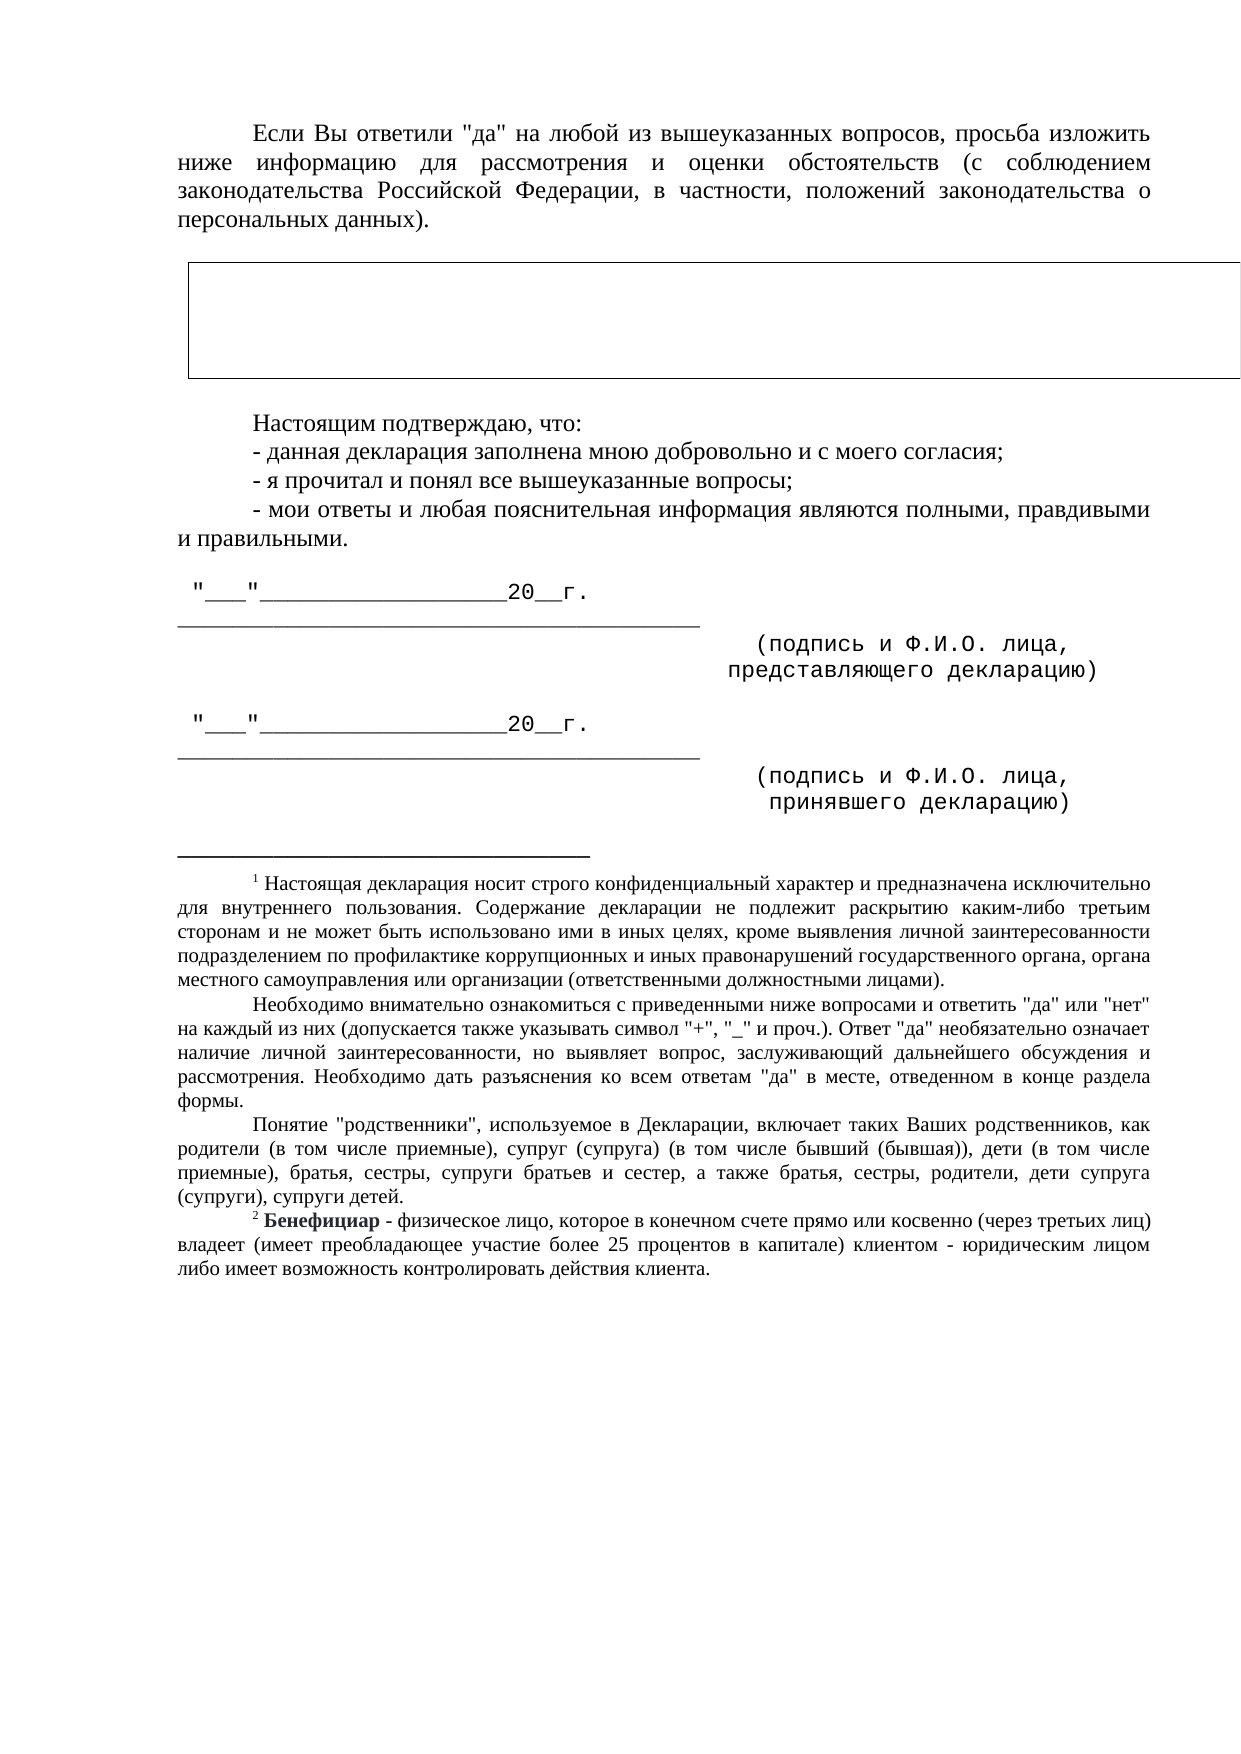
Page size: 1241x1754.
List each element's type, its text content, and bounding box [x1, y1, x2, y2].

text 2 Бенефициар - физическое лицо, которое в конечном счете прямо или косвенно (через третьих лиц) владеет (имеет преобладающее участие более 25 процентов в капитале) клиентом - юридическим лицом либо имеет возможность контролировать действия клиента. [177, 1208, 1152, 1280]
text (подпись и Ф.И.О. лица, [177, 632, 1152, 658]
text - данная декларация заполнена мною добровольно и с моего согласия; [177, 436, 1152, 465]
text Настоящим подтверждаю, что: [177, 408, 1152, 436]
text принявшего декларацию) [177, 791, 1152, 816]
text - мои ответы и любая пояснительная информация являются полными, правдивыми и правильными. [177, 494, 1152, 551]
text "___"__________________20__г. ______________________________________ [177, 713, 1152, 764]
text Если Вы ответили "да" на любой из вышеуказанных вопросов, просьба изложить ниже информацию для рассмотрения и оценки обстоятельств (с соблюдением законодательства Российской Федерации, в частности, положений законодательства о персональных данных). [177, 118, 1152, 233]
text 1 Настоящая декларация носит строго конфиденциальный характер и предназначена исключительно для внутреннего пользования. Содержание декларации не подлежит раскрытию каким-либо третьим сторонам и не может быть использовано ими в иных целях, кроме выявления личной заинтересованности подразделением по профилактике коррупционных и иных правонарушений государственного органа, органа местного самоуправления или организации (ответственными должностными лицами). [177, 871, 1152, 991]
text Необходимо внимательно ознакомиться с приведенными ниже вопросами и ответить "да" или "нет" на каждый из них (допускается также указывать символ "+", "_" и проч.). Ответ "да" необязательно означает наличие личной заинтересованности, но выявляет вопрос, заслуживающий дальнейшего обсуждения и рассмотрения. Необходимо дать разъяснения ко всем ответам "да" в месте, отведенном в конце раздела формы. [177, 991, 1152, 1112]
text ────────────────────────────── [177, 845, 1152, 871]
text (подпись и Ф.И.О. лица, [177, 764, 1152, 791]
text представляющего декларацию) [177, 658, 1152, 684]
text "___"__________________20__г. ______________________________________ [177, 580, 1152, 632]
table_header [189, 263, 1240, 378]
text - я прочитал и понял все вышеуказанные вопросы; [177, 465, 1152, 494]
text Понятие "родственники", используемое в Декларации, включает таких Ваших родственников, как родители (в том числе приемные), супруг (супруга) (в том числе бывший (бывшая)), дети (в том числе приемные), братья, сестры, супруги братьев и сестер, а также братья, сестры, родители, дети супруга (супруги), супруги детей. [177, 1112, 1152, 1208]
